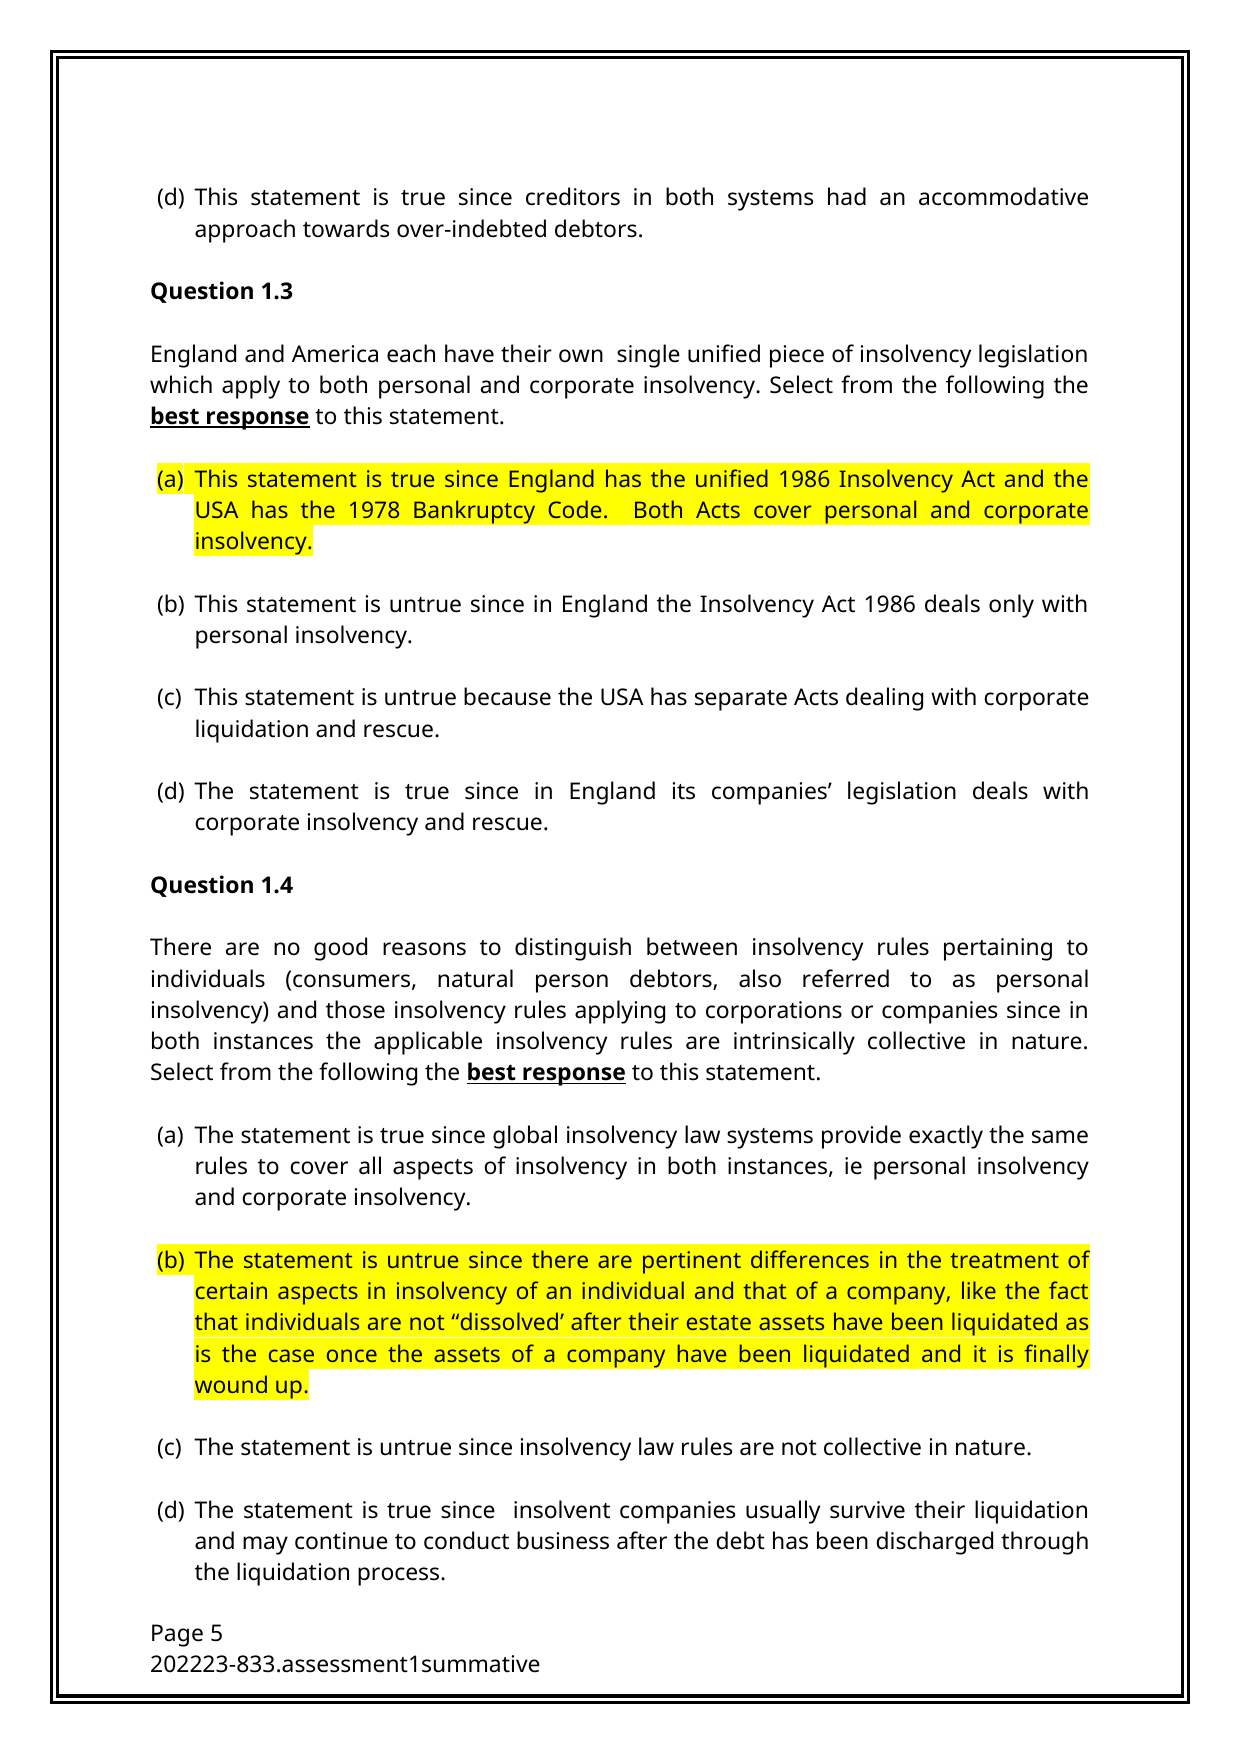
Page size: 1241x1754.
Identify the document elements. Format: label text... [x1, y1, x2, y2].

list This statement is untrue because the USA has separate Acts dealing with corporate liquidation and rescue. [157, 681, 1090, 744]
list The statement is true since insolvent companies usually survive their liquidation and may continue to conduct business after the debt has been discharged through the liquidation process. [157, 1494, 1090, 1587]
text Question 1.4 [150, 869, 1090, 900]
list This statement is true since creditors in both systems had an accommodative approach towards over-indebted debtors. [157, 181, 1090, 244]
list The statement is true since in England its companies’ legislation deals with corporate insolvency and rescue. [157, 775, 1090, 837]
list The statement is untrue since there are pertinent differences in the treatment of certain aspects in insolvency of an individual and that of a company, like the fact that individuals are not “dissolved’ after their estate assets have been liquidated as is the case once the assets of a company have been liquidated and it is finally wound up. [157, 1275, 1090, 1400]
text England and America each have their own single unified piece of insolvency legislation which apply to both personal and corporate insolvency. Select from the following the best response to this statement. [150, 337, 1090, 431]
text Question 1.3 [150, 275, 1090, 306]
list This statement is untrue since in England the Insolvency Act 1986 deals only with personal insolvency. [157, 587, 1090, 650]
list The statement is true since global insolvency law systems provide exactly the same rules to cover all aspects of insolvency in both instances, ie personal insolvency and corporate insolvency. [157, 1119, 1090, 1212]
list This statement is true since England has the unified 1986 Insolvency Act and the USA has the 1978 Bankruptcy Code. Both Acts cover personal and corporate insolvency. [157, 462, 1090, 556]
list The statement is untrue since insolvency law rules are not collective in nature. [157, 1431, 1090, 1462]
text There are no good reasons to distinguish between insolvency rules pertaining to individuals (consumers, natural person debtors, also referred to as personal insolvency) and those insolvency rules applying to corporations or companies since in both instances the applicable insolvency rules are intrinsically collective in nature. Select from the following the best response to this statement. [150, 931, 1090, 1087]
